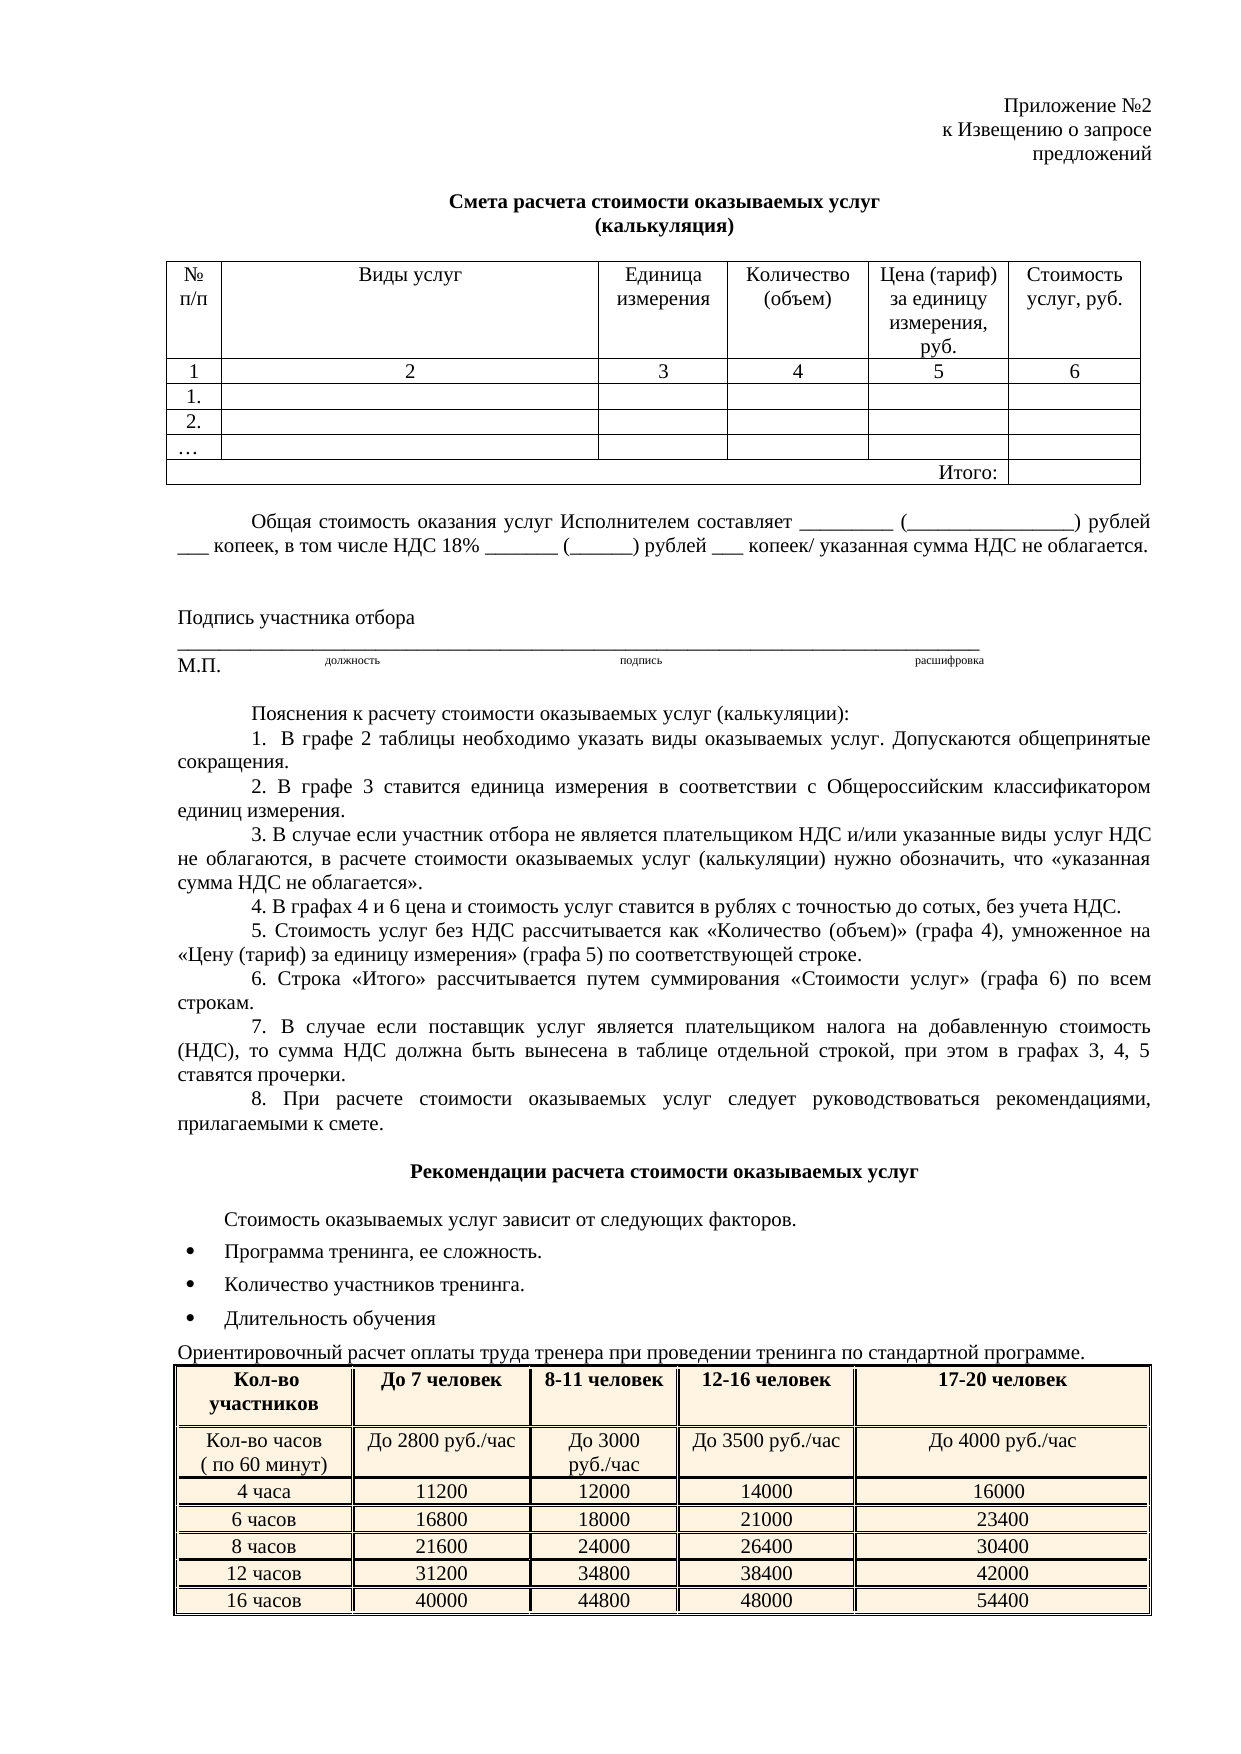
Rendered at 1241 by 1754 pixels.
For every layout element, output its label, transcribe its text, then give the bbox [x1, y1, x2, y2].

table_cell 3 [599, 359, 727, 383]
table_header Количество (объем) [728, 262, 868, 358]
table_cell 1 [167, 359, 221, 383]
table_cell [869, 384, 1008, 408]
table_header № п/п [167, 262, 221, 358]
text 8. При расчете стоимости оказываемых услуг следует руководствоваться рекомендациями, прилагаемыми к смете. [177, 1086, 1152, 1134]
table_header 8-11 человек [530, 1366, 678, 1425]
table_cell 26400 [680, 1534, 853, 1558]
text Общая стоимость оказания услуг Исполнителем составляет _________ (________________) рублей ___ копеек, в том числе НДС 18% _______ (______) рублей ___ копеек/ указанная сумма НДС не облагается. [177, 509, 1152, 557]
text Пояснения к расчету стоимости оказываемых услуг (калькуляции): [177, 701, 1152, 725]
table_cell [1009, 384, 1140, 408]
list Длительность обучения [187, 1306, 1105, 1330]
table_cell [599, 410, 727, 433]
table_cell 14000 [680, 1479, 853, 1503]
table_cell 12000 [532, 1479, 676, 1503]
table_cell 11200 [355, 1479, 529, 1503]
table_cell До 3500 руб./час [680, 1428, 853, 1476]
text (калькуляция) [177, 213, 1152, 237]
table_cell 16 часов [177, 1585, 353, 1612]
table_cell 6 часов [177, 1503, 351, 1531]
table_cell 48000 [678, 1585, 855, 1612]
table_header До 7 человек [353, 1366, 530, 1425]
table_cell [728, 384, 868, 408]
text 6. Строка «Итого» рассчитывается путем суммирования «Стоимости услуг» (графа 6) по всем строкам. [177, 966, 1152, 1014]
table_cell [728, 410, 868, 433]
text 4. В графах 4 и 6 цена и стоимость услуг ставится в рублях с точностью до сотых, без учета НДС. [177, 894, 1152, 918]
table_cell 21600 [355, 1534, 529, 1558]
table_cell 23400 [857, 1503, 1149, 1531]
text к Извещению о запросе предложений [827, 117, 1152, 165]
table_cell [1009, 435, 1140, 459]
table_cell [869, 435, 1008, 459]
table_cell 8 часов [175, 1531, 353, 1558]
table_cell 54400 [855, 1585, 1149, 1612]
table_cell 4 часа [177, 1476, 351, 1503]
text Подпись участника отбора [177, 605, 1152, 629]
table_cell [599, 384, 727, 408]
list Программа тренинга, ее сложность. [187, 1238, 1105, 1263]
table_header 12-16 человек [678, 1366, 855, 1425]
table_cell 44800 [530, 1585, 678, 1612]
table_cell [728, 435, 868, 459]
text Рекомендации расчета стоимости оказываемых услуг [177, 1158, 1152, 1183]
table_cell 12 часов [175, 1558, 351, 1585]
table_cell 34800 [532, 1561, 676, 1585]
table_cell 40000 [353, 1589, 530, 1612]
table_cell 16000 [857, 1476, 1149, 1503]
table_cell [869, 410, 1008, 433]
text 5. Стоимость услуг без НДС рассчитывается как «Количество (объем)» (графа 4), умноженное на «Цену (тариф) за единицу измерения» (графа 5) по соответствующей строке. [177, 918, 1152, 966]
table_cell 5 [869, 359, 1008, 383]
table_cell 4 [728, 359, 868, 383]
table_cell 24000 [532, 1534, 676, 1558]
table_cell До 3000 руб./час [532, 1428, 676, 1476]
table_header 17-20 человек [855, 1367, 1149, 1425]
table_cell 31200 [355, 1561, 529, 1585]
table_cell 2. [167, 410, 221, 433]
text 7. В случае если поставщик услуг является плательщиком налога на добавленную стоимость (НДС), то сумма НДС должна быть вынесена в таблице отдельной строкой, при этом в графах 3, 4, 5 ставятся прочерки. [177, 1014, 1152, 1086]
table_header Кол-во участников [177, 1366, 353, 1425]
table_header Цена (тариф) за единицу измерения, руб. [869, 262, 1008, 358]
table_cell 38400 [680, 1561, 853, 1585]
text 1. В графе 2 таблицы необходимо указать виды оказываемых услуг. Допускаются общепринятые сокращения. [177, 725, 1152, 773]
table_cell 30400 [855, 1531, 1150, 1558]
text Приложение №2 [827, 92, 1152, 117]
table_header Виды услуг [222, 262, 598, 358]
table_cell 6 [1009, 359, 1140, 383]
table_cell 16800 [355, 1507, 529, 1531]
table_cell [1009, 460, 1140, 484]
text 2. В графе 3 ставится единица измерения в соответствии с Общероссийским классификатором единиц измерения. [177, 773, 1152, 822]
table_cell [222, 410, 598, 433]
table_cell 1. [167, 384, 221, 408]
text 3. В случае если участник отбора не является плательщиком НДС и/или указанные виды услуг НДС не облагаются, в расчете стоимости оказываемых услуг (калькуляции) нужно обозначить, что «указанная сумма НДС не облагается». [177, 822, 1152, 894]
text М.П. должность подпись расшифровка [177, 653, 1152, 677]
table_cell … [167, 435, 221, 459]
table_cell Итого: [167, 460, 1008, 484]
list Количество участников тренинга. [187, 1272, 1105, 1296]
table_cell До 4000 руб./час [855, 1425, 1150, 1476]
text Смета расчета стоимости оказываемых услуг [177, 189, 1152, 213]
table_cell [222, 435, 598, 459]
table_header Стоимость услуг, руб. [1009, 262, 1140, 358]
table_cell [1009, 410, 1140, 433]
table_cell До 2800 руб./час [355, 1428, 529, 1476]
table_cell 2 [222, 359, 598, 383]
table_cell 21000 [680, 1507, 853, 1531]
text Ориентировочный расчет оплаты труда тренера при проведении тренинга по стандартной программе. [177, 1340, 1152, 1364]
table_cell [222, 384, 598, 408]
table_header Единица измерения [599, 262, 727, 358]
table_cell 42000 [857, 1558, 1150, 1585]
text Стоимость оказываемых услуг зависит от следующих факторов. [177, 1207, 1152, 1231]
text _____________________________________________________________________________ [177, 629, 1152, 653]
table_cell 18000 [532, 1507, 676, 1531]
table_cell [599, 435, 727, 459]
table_cell Кол-во часов ( по 60 минут) [175, 1425, 353, 1476]
